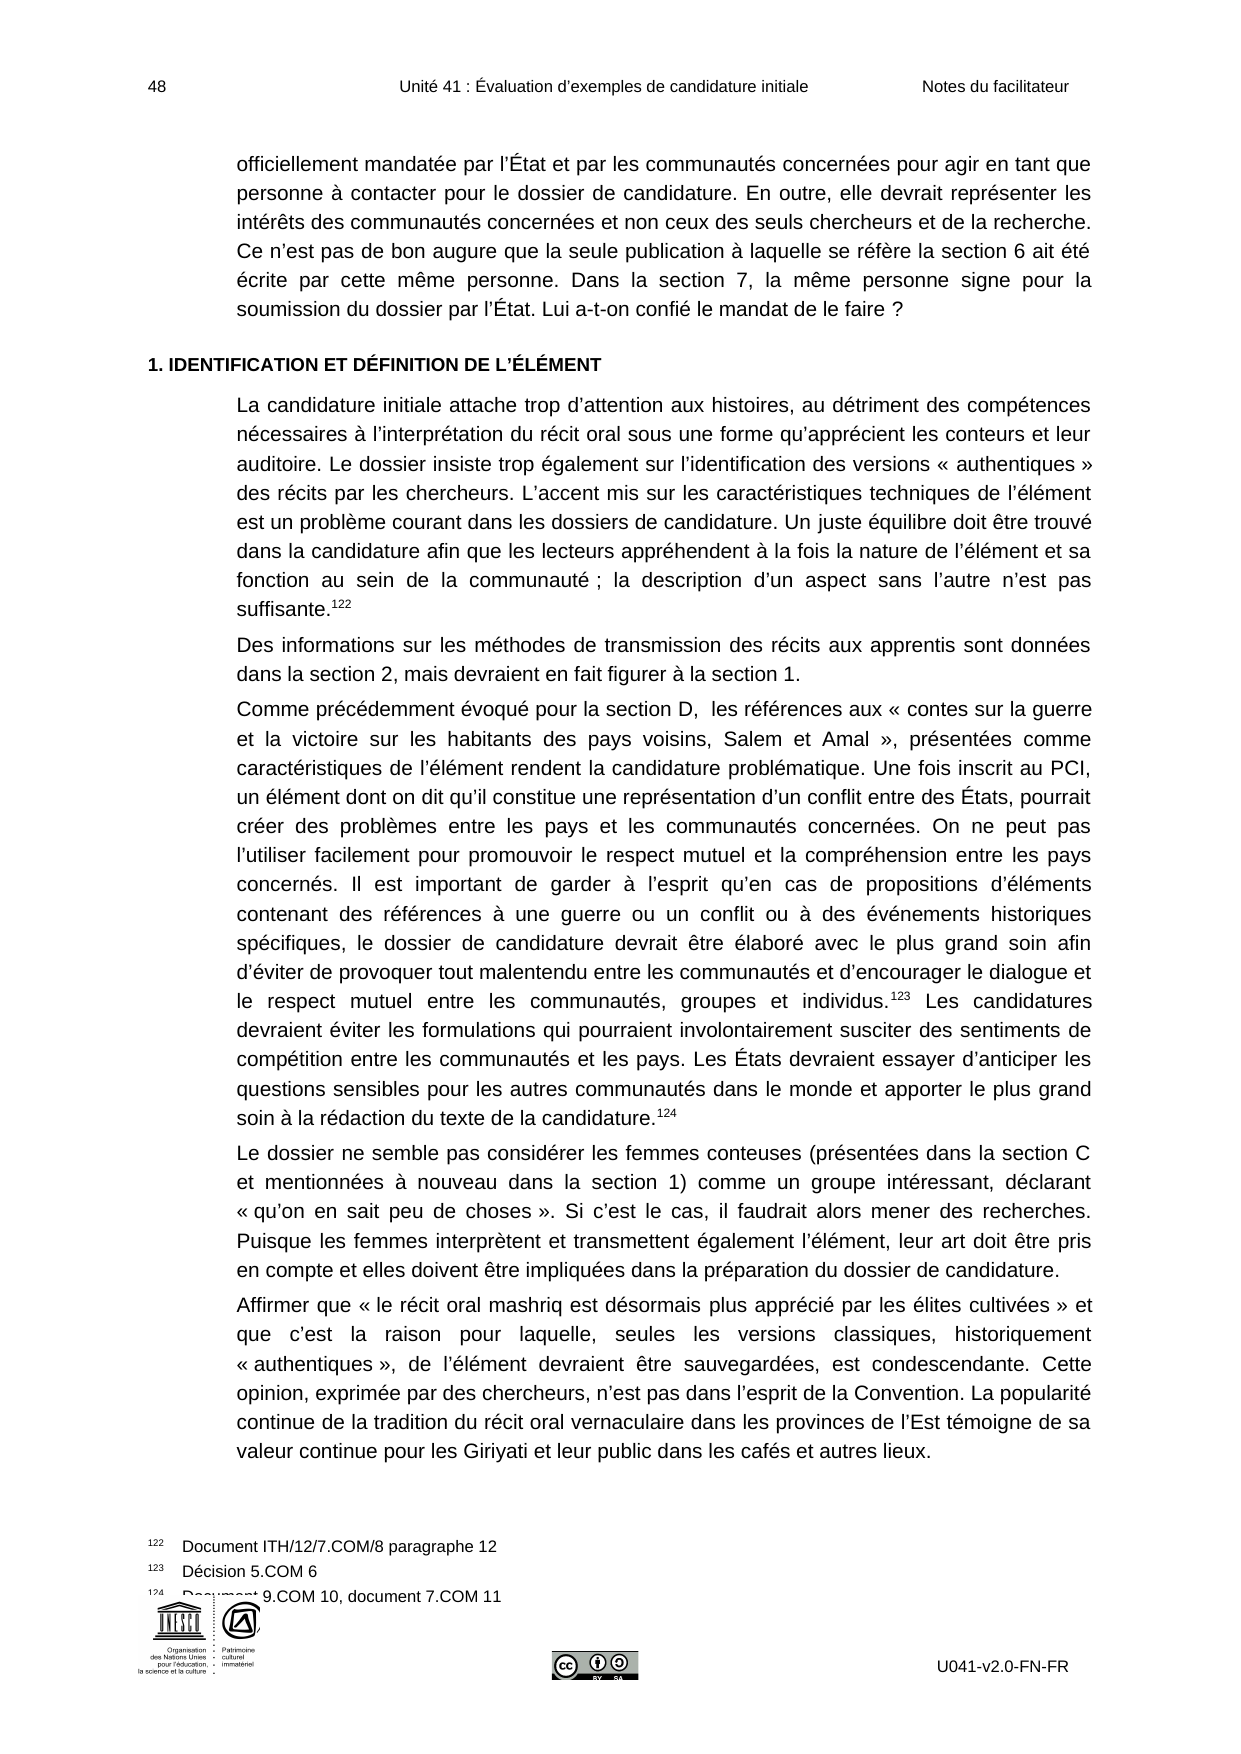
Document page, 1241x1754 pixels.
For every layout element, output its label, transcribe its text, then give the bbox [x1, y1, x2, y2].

text Le dossier ne semble pas considérer les femmes conteuses (présentées dans la section C et mentionnées à nouveau dans la section 1) comme un groupe intéressant, déclarant « qu’on en sait peu de choses ». Si c’est le cas, il faudrait alors mener des recherches. Puisque les femmes interprètent et transmettent également l’élément, leur art doit être pris en compte et elles doivent être impliquées dans la préparation du dossier de candidature. [236, 1137, 1092, 1283]
text La candidature initiale attache trop d’attention aux histoires, au détriment des compétences nécessaires à l’interprétation du récit oral sous une forme qu’apprécient les conteurs et leur auditoire. Le dossier insiste trop également sur l’identification des versions « authentiques » des récits par les chercheurs. L’accent mis sur les caractéristiques techniques de l’élément est un problème courant dans les dossiers de candidature. Un juste équilibre doit être trouvé dans la candidature afin que les lecteurs appréhendent à la fois la nature de l’élément et sa fonction au sein de la communauté ; la description d’un aspect sans l’autre n’est pas suffisante. [236, 389, 1092, 623]
text Des informations sur les méthodes de transmission des récits aux apprentis sont données dans la section 2, mais devraient en fait figurer à la section 1. [236, 629, 1092, 687]
picture [550, 1651, 638, 1680]
subtitle 1. Identification et définition de l’élément [148, 348, 1092, 377]
text Comme précédemment évoqué pour la section D, les références aux « contes sur la guerre et la victoire sur les habitants des pays voisins, Salem et Amal », présentées comme caractéristiques de l’élément rendent la candidature problématique. Une fois inscrit au PCI, un élément dont on dit qu’il constitue une représentation d’un conflit entre des États, pourrait créer des problèmes entre les pays et les communautés concernées. On ne peut pas l’utiliser facilement pour promouvoir le respect mutuel et la compréhension entre les pays concernés. Il est important de garder à l’esprit qu’en cas de propositions d’éléments contenant des références à une guerre ou un conflit ou à des événements historiques spécifiques, le dossier de candidature devrait être élaboré avec le plus grand soin afin d’éviter de provoquer tout malentendu entre les communautés et d’encourager le dialogue et le respect mutuel entre les communautés, groupes et individus. Les candidatures devraient éviter les formulations qui pourraient involontairement susciter des sentiments de compétition entre les communautés et les pays. Les États devraient essayer d’anticiper les questions sensibles pour les autres communautés dans le monde et apporter le plus grand soin à la rédaction du texte de la candidature. [236, 693, 1092, 1131]
picture [138, 1595, 260, 1680]
text Affirmer que « le récit oral mashriq est désormais plus apprécié par les élites cultivées » et que c’est la raison pour laquelle, seules les versions classiques, historiquement « authentiques », de l’élément devraient être sauvegardées, est condescendante. Cette opinion, exprimée par des chercheurs, n’est pas dans l’esprit de la Convention. La popularité continue de la tradition du récit oral vernaculaire dans les provinces de l’Est témoigne de sa valeur continue pour les Giriyati et leur public dans les cafés et autres lieux. [236, 1289, 1092, 1464]
